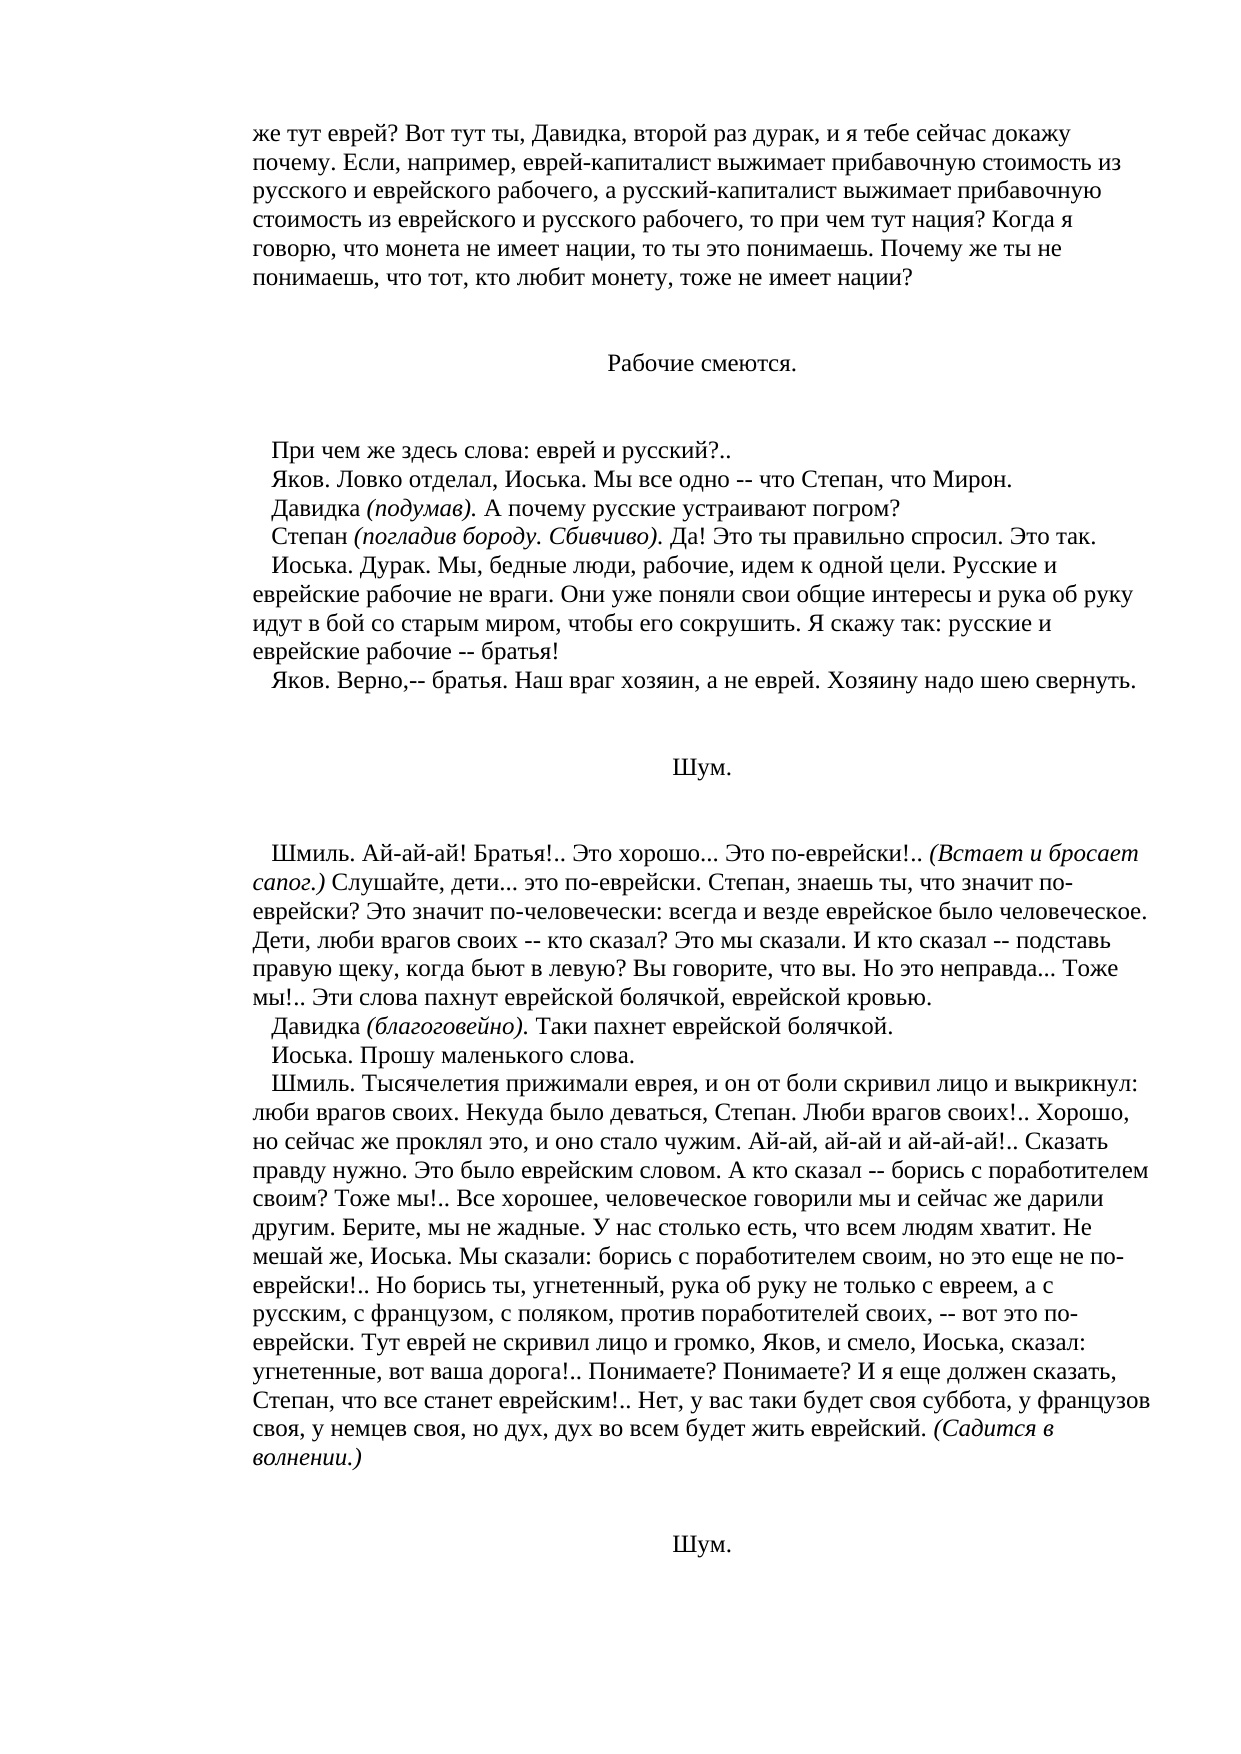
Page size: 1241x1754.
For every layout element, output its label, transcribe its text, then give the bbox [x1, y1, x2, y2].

text Шмиль. Ай-ай-ай! Братья!.. Это хорошо... Это по-еврейски!.. (Встает и бросает сапог.) Слушайте, дети... это по-еврейски. Степан, знаешь ты, что значит по-еврейски? Это значит по-человечески: всегда и везде еврейское было человеческое. Дети, люби врагов своих -- кто сказал? Это мы сказали. И кто сказал -- подставь правую щеку, когда бьют в левую? Вы говорите, что вы. Но это неправда... Тоже мы!.. Эти слова пахнут еврейской болячкой, еврейской кровью. [252, 838, 1152, 1011]
text Шмиль. Тысячелетия прижимали еврея, и он от боли скривил лицо и выкрикнул: люби врагов своих. Некуда было деваться, Степан. Люби врагов своих!.. Хорошо, но сейчас же проклял это, и оно стало чужим. Ай-ай, ай-ай и ай-ай-ай!.. Сказать правду нужно. Это было еврейским словом. А кто сказал -- борись с поработителем своим? Тоже мы!.. Все хорошее, человеческое говорили мы и сейчас же дарили другим. Берите, мы не жадные. У нас столько есть, что всем людям хватит. Не мешай же, Иоська. Мы сказали: борись с поработителем своим, но это еще не по-еврейски!.. Но борись ты, угнетенный, рука об руку не только с евреем, а с русским, с французом, с поляком, против поработителей своих, -- вот это по-еврейски. Тут еврей не скривил лицо и громко, Яков, и смело, Иоська, сказал: угнетенные, вот ваша дорога!.. Понимаете? Понимаете? И я еще должен сказать, Степан, что все станет еврейским!.. Нет, у вас таки будет своя суббота, у французов своя, у немцев своя, но дух, дух во всем будет жить еврейский. (Садится в волнении.) [252, 1068, 1152, 1471]
text Иоська. Дурак. Мы, бедные люди, рабочие, идем к одной цели. Русские и еврейские рабочие не враги. Они уже поняли свои общие интересы и рука об руку идут в бой со старым миром, чтобы его сокрушить. Я скажу так: русские и еврейские рабочие -- братья! [252, 550, 1152, 665]
text Иоська. Прошу маленького слова. [252, 1040, 1152, 1068]
text Яков. Верно,-- братья. Наш враг хозяин, а не еврей. Хозяину надо шею свернуть. [252, 665, 1152, 694]
text При чем же здесь слова: еврей и русский?.. [252, 435, 1152, 464]
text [252, 118, 1152, 291]
text Степан (погладив бороду. Сбивчиво). Да! Это ты правильно спросил. Это так. [252, 521, 1152, 550]
text Давидка (благоговейно). Таки пахнет еврейской болячкой. [252, 1011, 1152, 1040]
text Шум. [252, 1529, 1152, 1558]
text Шум. [252, 752, 1152, 781]
text Рабочие смеются. [252, 348, 1152, 377]
text Яков. Ловко отделал, Иоська. Мы все одно -- что Степан, что Мирон. [252, 464, 1152, 493]
text Давидка (подумав). А почему русские устраивают погром? [252, 493, 1152, 521]
